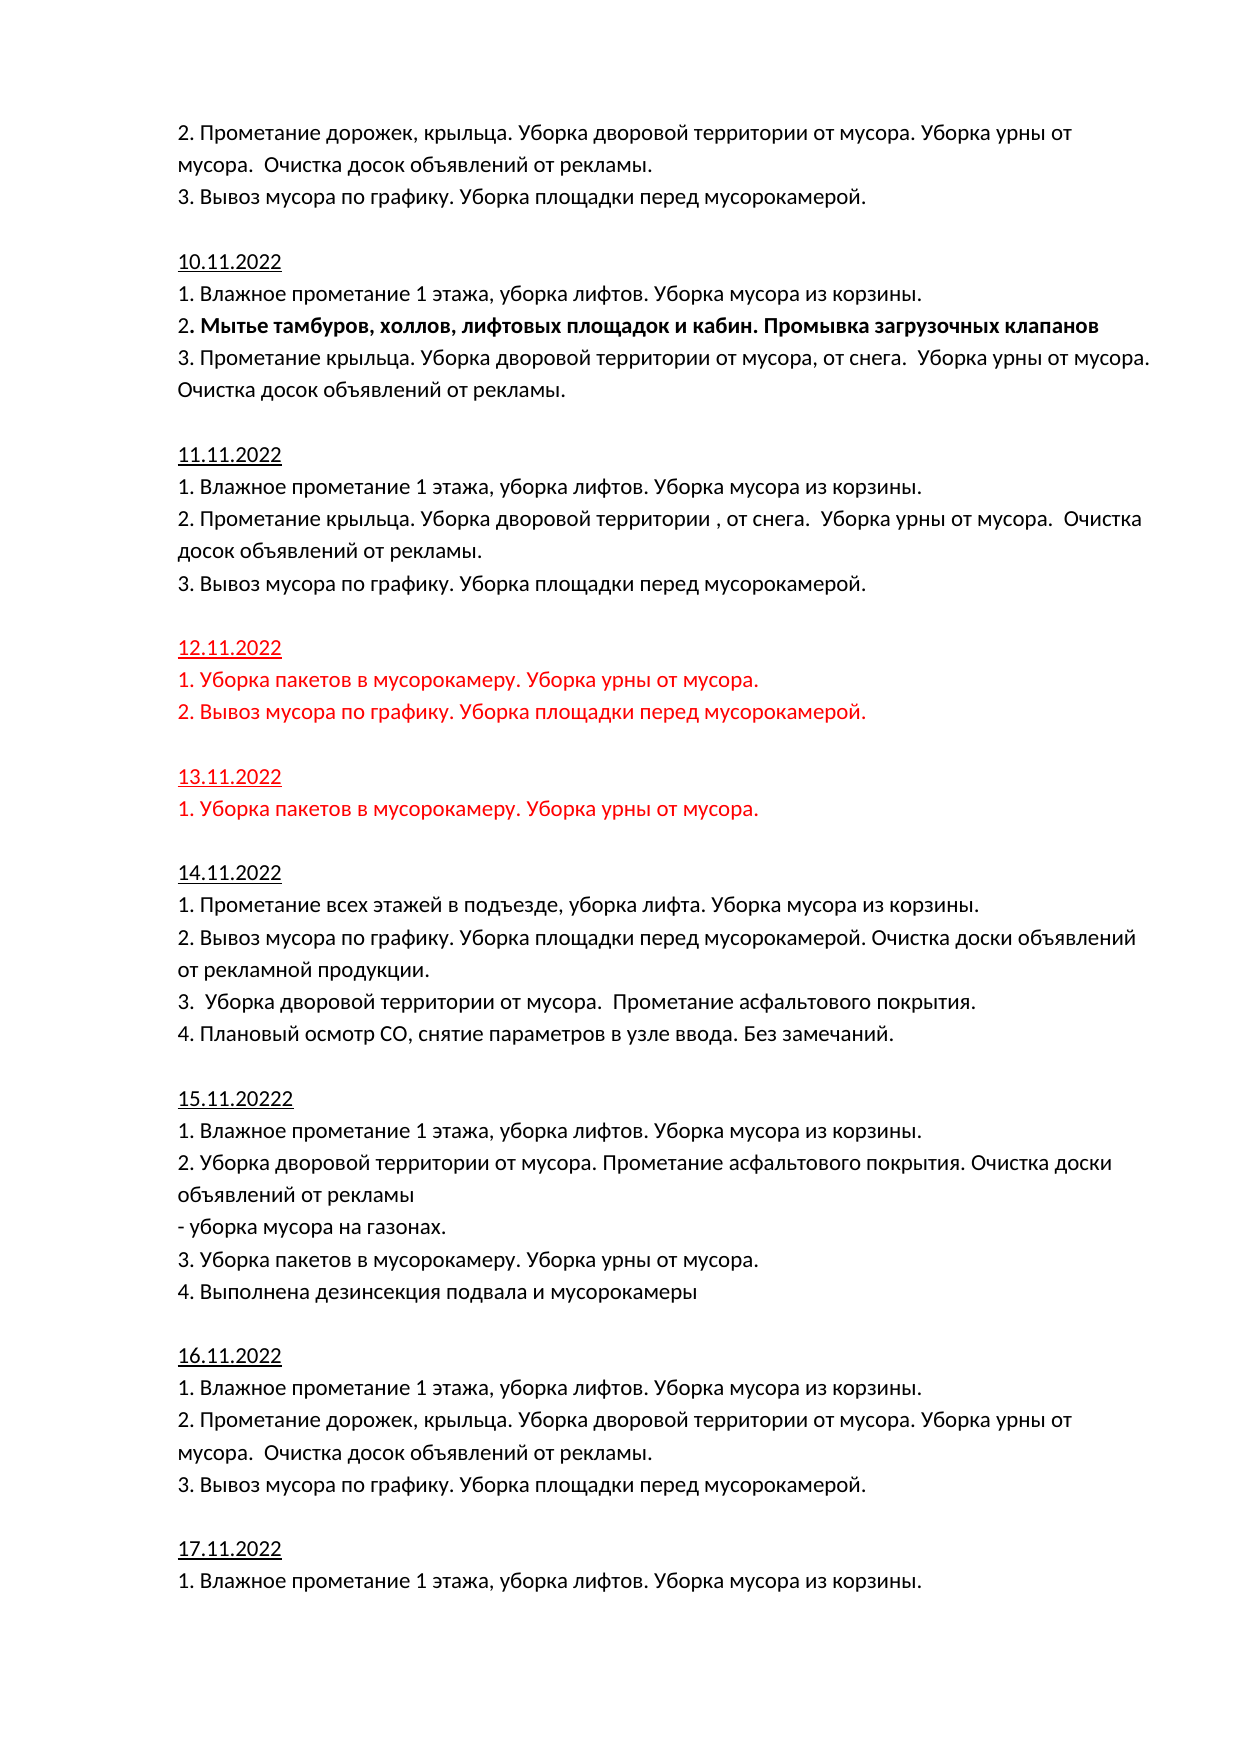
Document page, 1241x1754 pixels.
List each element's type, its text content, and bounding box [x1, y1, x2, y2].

text 3. Уборка дворовой территории от мусора. Прометание асфальтового покрытия. [177, 987, 1152, 1015]
text 1. Уборка пакетов в мусорокамеру. Уборка урны от мусора. [177, 665, 1152, 693]
text 3. Уборка пакетов в мусорокамеру. Уборка урны от мусора. [177, 1245, 1152, 1273]
text 1. Уборка пакетов в мусорокамеру. Уборка урны от мусора. [177, 794, 1152, 822]
text 17.11.2022 [177, 1534, 1152, 1562]
text 2. Вывоз мусора по графику. Уборка площадки перед мусорокамерой. Очистка доски объявлений от рекламной продукции. [177, 923, 1152, 983]
text 2. Прометание дорожек, крыльца. Уборка дворовой территории от мусора. Уборка урны от мусора. Очистка досок объявлений от рекламы. [177, 118, 1152, 178]
text 11.11.2022 [177, 440, 1152, 468]
text - уборка мусора на газонах. [177, 1212, 1152, 1241]
text 1. Влажное прометание 1 этажа, уборка лифтов. Уборка мусора из корзины. [177, 472, 1152, 500]
text 10.11.2022 [177, 247, 1152, 275]
text 1. Влажное прометание 1 этажа, уборка лифтов. Уборка мусора из корзины. [177, 1116, 1152, 1144]
text 15.11.20222 [177, 1084, 1152, 1112]
text 2. Уборка дворовой территории от мусора. Прометание асфальтового покрытия. Очистка доски объявлений от рекламы [177, 1148, 1152, 1208]
text 3. Вывоз мусора по графику. Уборка площадки перед мусорокамерой. [177, 182, 1152, 211]
text 14.11.2022 [177, 858, 1152, 886]
text 2. Вывоз мусора по графику. Уборка площадки перед мусорокамерой. [177, 697, 1152, 726]
text 3. Прометание крыльца. Уборка дворовой территории от мусора, от снега. Уборка урны от мусора. Очистка досок объявлений от рекламы. [177, 343, 1152, 404]
text 4. Выполнена дезинсекция подвала и мусорокамеры [177, 1277, 1152, 1305]
text 16.11.2022 [177, 1341, 1152, 1369]
text 1. Влажное прометание 1 этажа, уборка лифтов. Уборка мусора из корзины. [177, 279, 1152, 307]
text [177, 1567, 1152, 1594]
text 4. Плановый осмотр СО, снятие параметров в узле ввода. Без замечаний. [177, 1019, 1152, 1047]
text 1. Влажное прометание 1 этажа, уборка лифтов. Уборка мусора из корзины. [177, 1373, 1152, 1401]
text 2. Мытье тамбуров, холлов, лифтовых площадок и кабин. Промывка загрузочных клапанов [177, 311, 1152, 339]
text 13.11.2022 [177, 762, 1152, 790]
text 2. Прометание дорожек, крыльца. Уборка дворовой территории от мусора. Уборка урны от мусора. Очистка досок объявлений от рекламы. [177, 1406, 1152, 1466]
text 3. Вывоз мусора по графику. Уборка площадки перед мусорокамерой. [177, 1470, 1152, 1498]
text 12.11.2022 [177, 633, 1152, 661]
text 2. Прометание крыльца. Уборка дворовой территории , от снега. Уборка урны от мусора. Очистка досок объявлений от рекламы. [177, 504, 1152, 564]
text 1. Прометание всех этажей в подъезде, уборка лифта. Уборка мусора из корзины. [177, 891, 1152, 919]
text 3. Вывоз мусора по графику. Уборка площадки перед мусорокамерой. [177, 569, 1152, 597]
